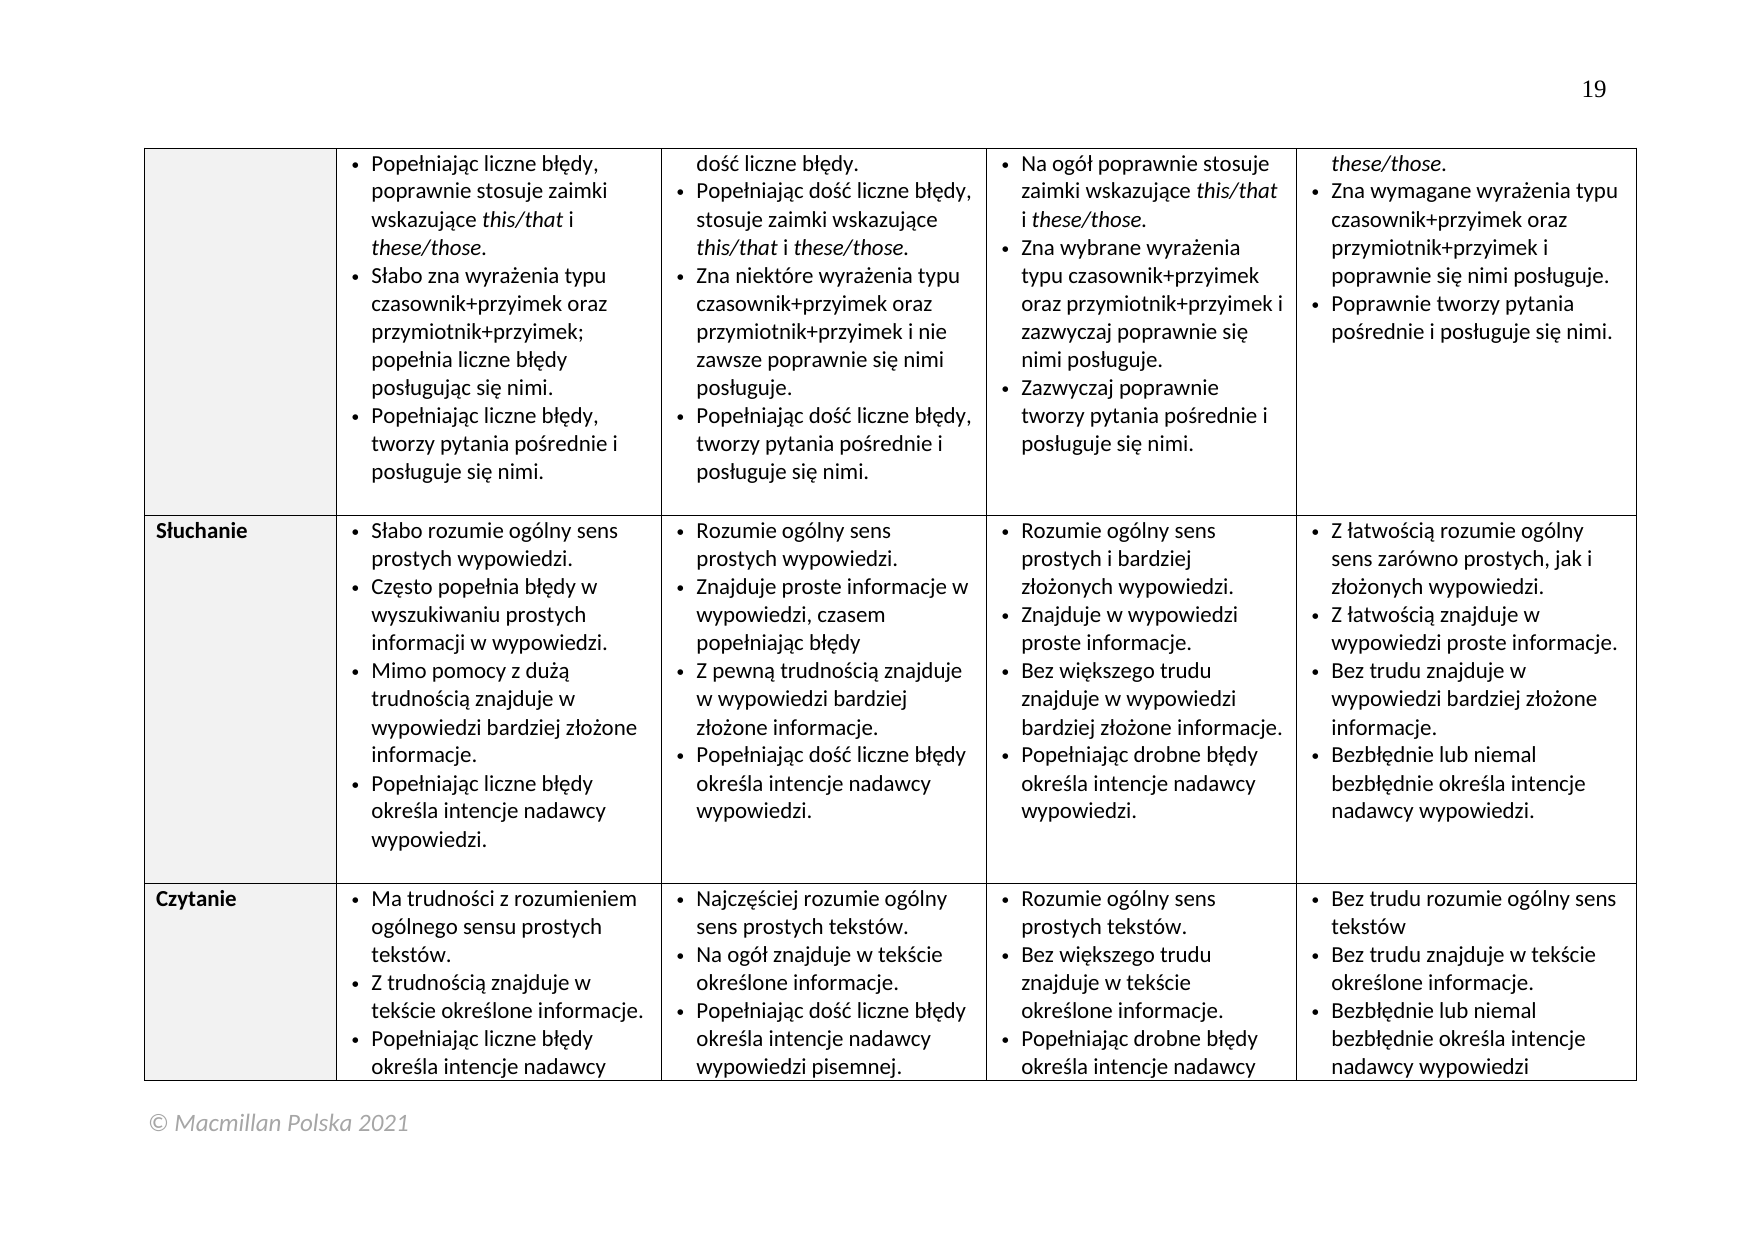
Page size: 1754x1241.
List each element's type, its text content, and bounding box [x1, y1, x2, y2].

table_cell Z łatwością rozumie ogólny sens zarówno prostych, jak i złożonych wypowiedzi. Z łatwością znajduje w wypowiedzi proste informacje. Bez trudu znajduje w wypowiedzi bardziej złożone informacje. Bezbłędnie lub niemal bezbłędnie określa intencje nadawcy wypowiedzi. [1297, 516, 1636, 883]
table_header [1297, 149, 1636, 515]
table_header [337, 149, 661, 515]
table_cell Rozumie ogólny sens prostych wypowiedzi. Znajduje proste informacje w wypowiedzi, czasem popełniając błędy Z pewną trudnością znajduje w wypowiedzi bardziej złożone informacje. Popełniając dość liczne błędy określa intencje nadawcy wypowiedzi. [662, 516, 986, 883]
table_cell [987, 884, 1296, 1080]
table_cell Słabo rozumie ogólny sens prostych wypowiedzi. Często popełnia błędy w wyszukiwaniu prostych informacji w wypowiedzi. Mimo pomocy z dużą trudnością znajduje w wypowiedzi bardziej złożone informacje. Popełniając liczne błędy określa intencje nadawcy wypowiedzi. [337, 516, 661, 883]
table_cell Czytanie [145, 884, 336, 1080]
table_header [987, 149, 1296, 515]
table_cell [337, 884, 661, 1080]
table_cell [662, 884, 986, 1080]
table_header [662, 149, 986, 515]
table_cell Słuchanie [145, 516, 336, 883]
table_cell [1297, 884, 1636, 1080]
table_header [145, 149, 336, 515]
table_cell Rozumie ogólny sens prostych i bardziej złożonych wypowiedzi. Znajduje w wypowiedzi proste informacje. Bez większego trudu znajduje w wypowiedzi bardziej złożone informacje. Popełniając drobne błędy określa intencje nadawcy wypowiedzi. [987, 516, 1296, 883]
